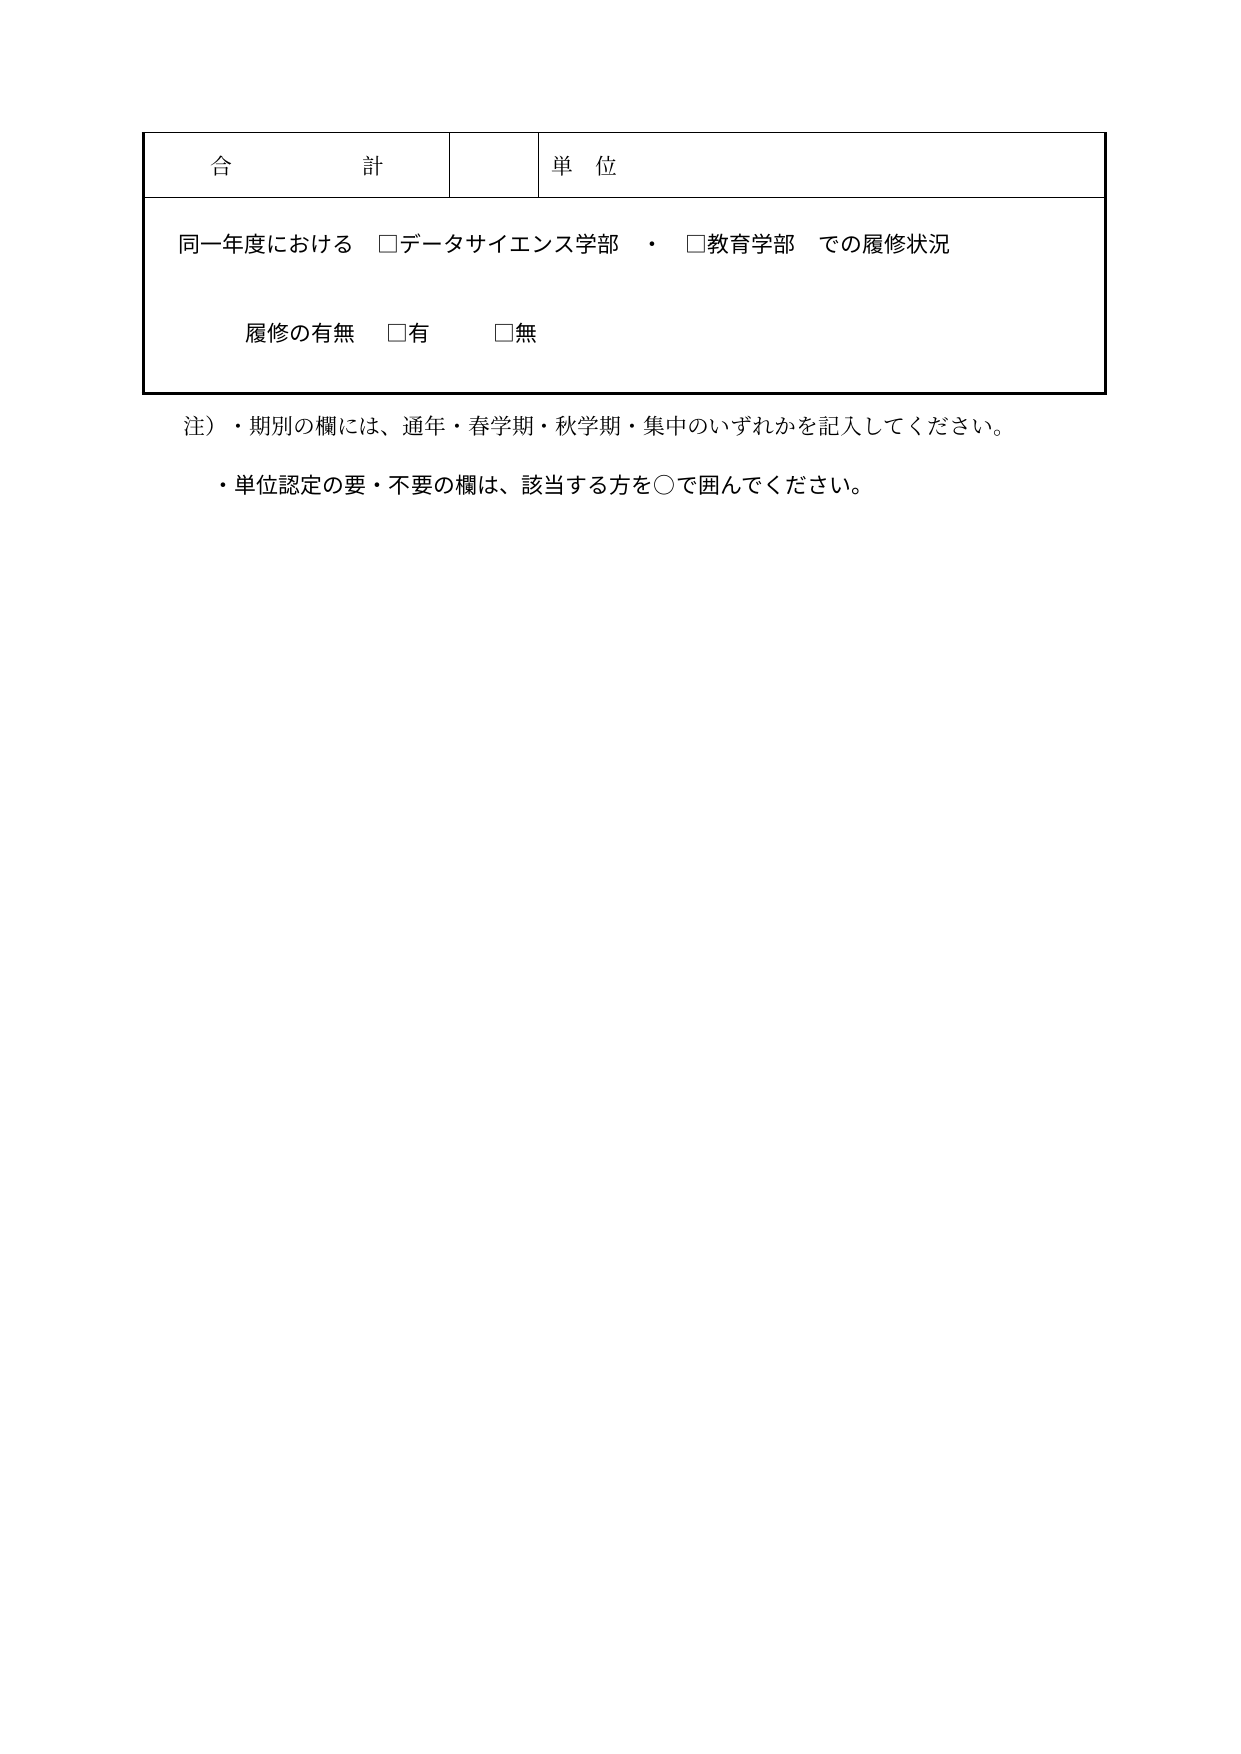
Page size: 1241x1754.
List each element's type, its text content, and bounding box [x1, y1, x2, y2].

table_cell 単 位 [539, 133, 1104, 197]
text 注）・期別の欄には、通年・春学期・秋学期・集中のいずれかを記入してください。 [118, 395, 1122, 454]
table_cell 同一年度における □データサイエンス学部 ・ □教育学部 での履修状況 履修の有無 □有 □無 [145, 198, 1104, 392]
table_cell [450, 133, 538, 197]
text ・単位認定の要・不要の欄は、該当する方を○で囲んでください。 [118, 454, 1077, 514]
table_cell 合 計 [145, 133, 449, 197]
